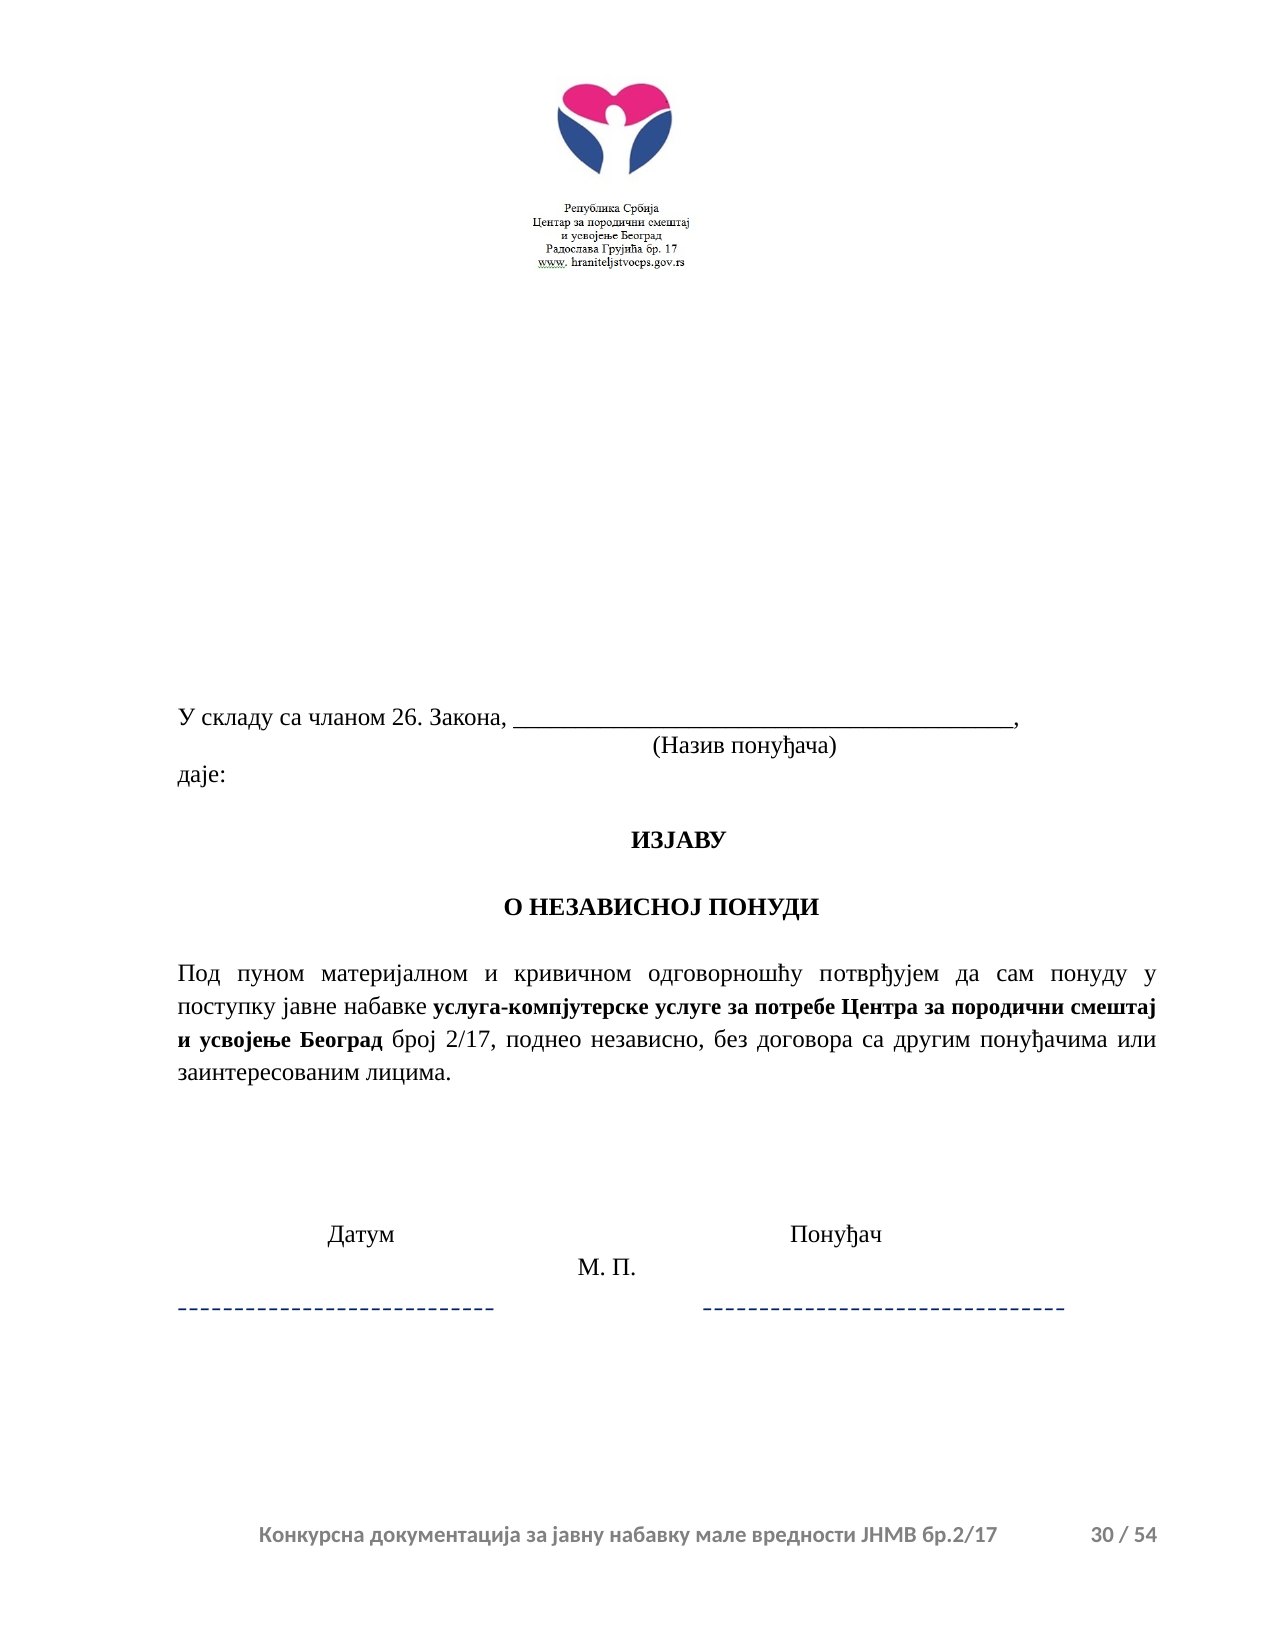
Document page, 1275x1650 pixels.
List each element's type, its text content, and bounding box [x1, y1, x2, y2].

text ____________________________ ________________________________ [177, 1285, 1157, 1313]
text О НЕЗАВИСНОЈ ПОНУДИ [177, 892, 1157, 921]
text даје: [177, 759, 1157, 788]
picture [523, 73, 701, 271]
text ИЗЈАВУ [177, 826, 1157, 854]
text (Назив понуђача) [177, 731, 1157, 759]
text М. П. [477, 1252, 1157, 1281]
text Датум Понуђач [252, 1219, 1157, 1248]
text У складу са чланом 26. Закона, ________________________________________, [177, 702, 1157, 731]
text Под пуном материјалном и кривичном одговорношћу потврђујем да сам понуду у поступку јавне набавке услуга-компјутерске услуге за потребе Центра за породични смештај и усвојење Београд број 2/17, поднео независно, без договора са другим понуђачима или заинтересованим лицима. [177, 958, 1157, 1086]
